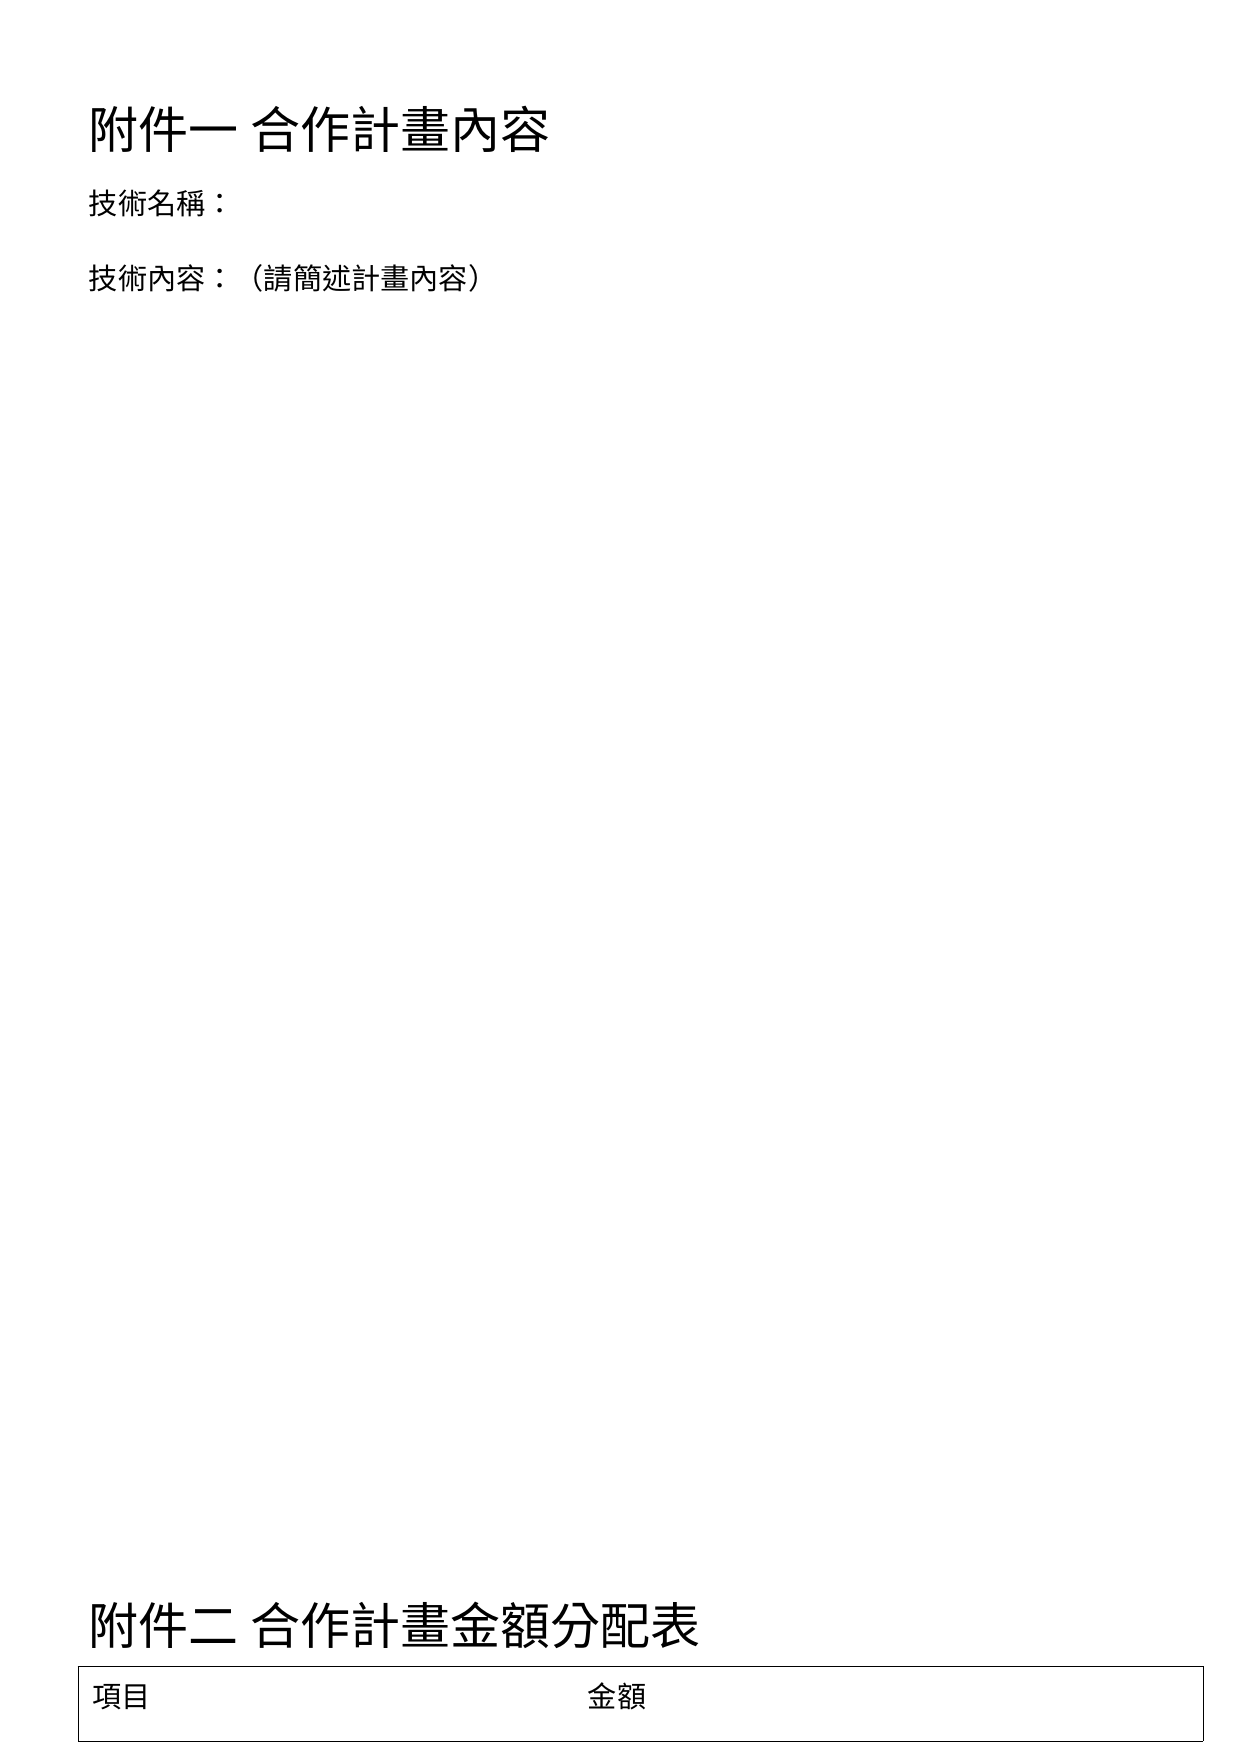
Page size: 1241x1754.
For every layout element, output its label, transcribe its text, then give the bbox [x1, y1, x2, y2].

text 附件二 合作計畫金額分配表 [89, 1585, 1181, 1660]
text 附件一 合作計畫內容 [89, 89, 1181, 164]
text 技術名稱： [89, 164, 1181, 239]
text 技術內容：（請簡述計畫內容） [89, 239, 1181, 314]
